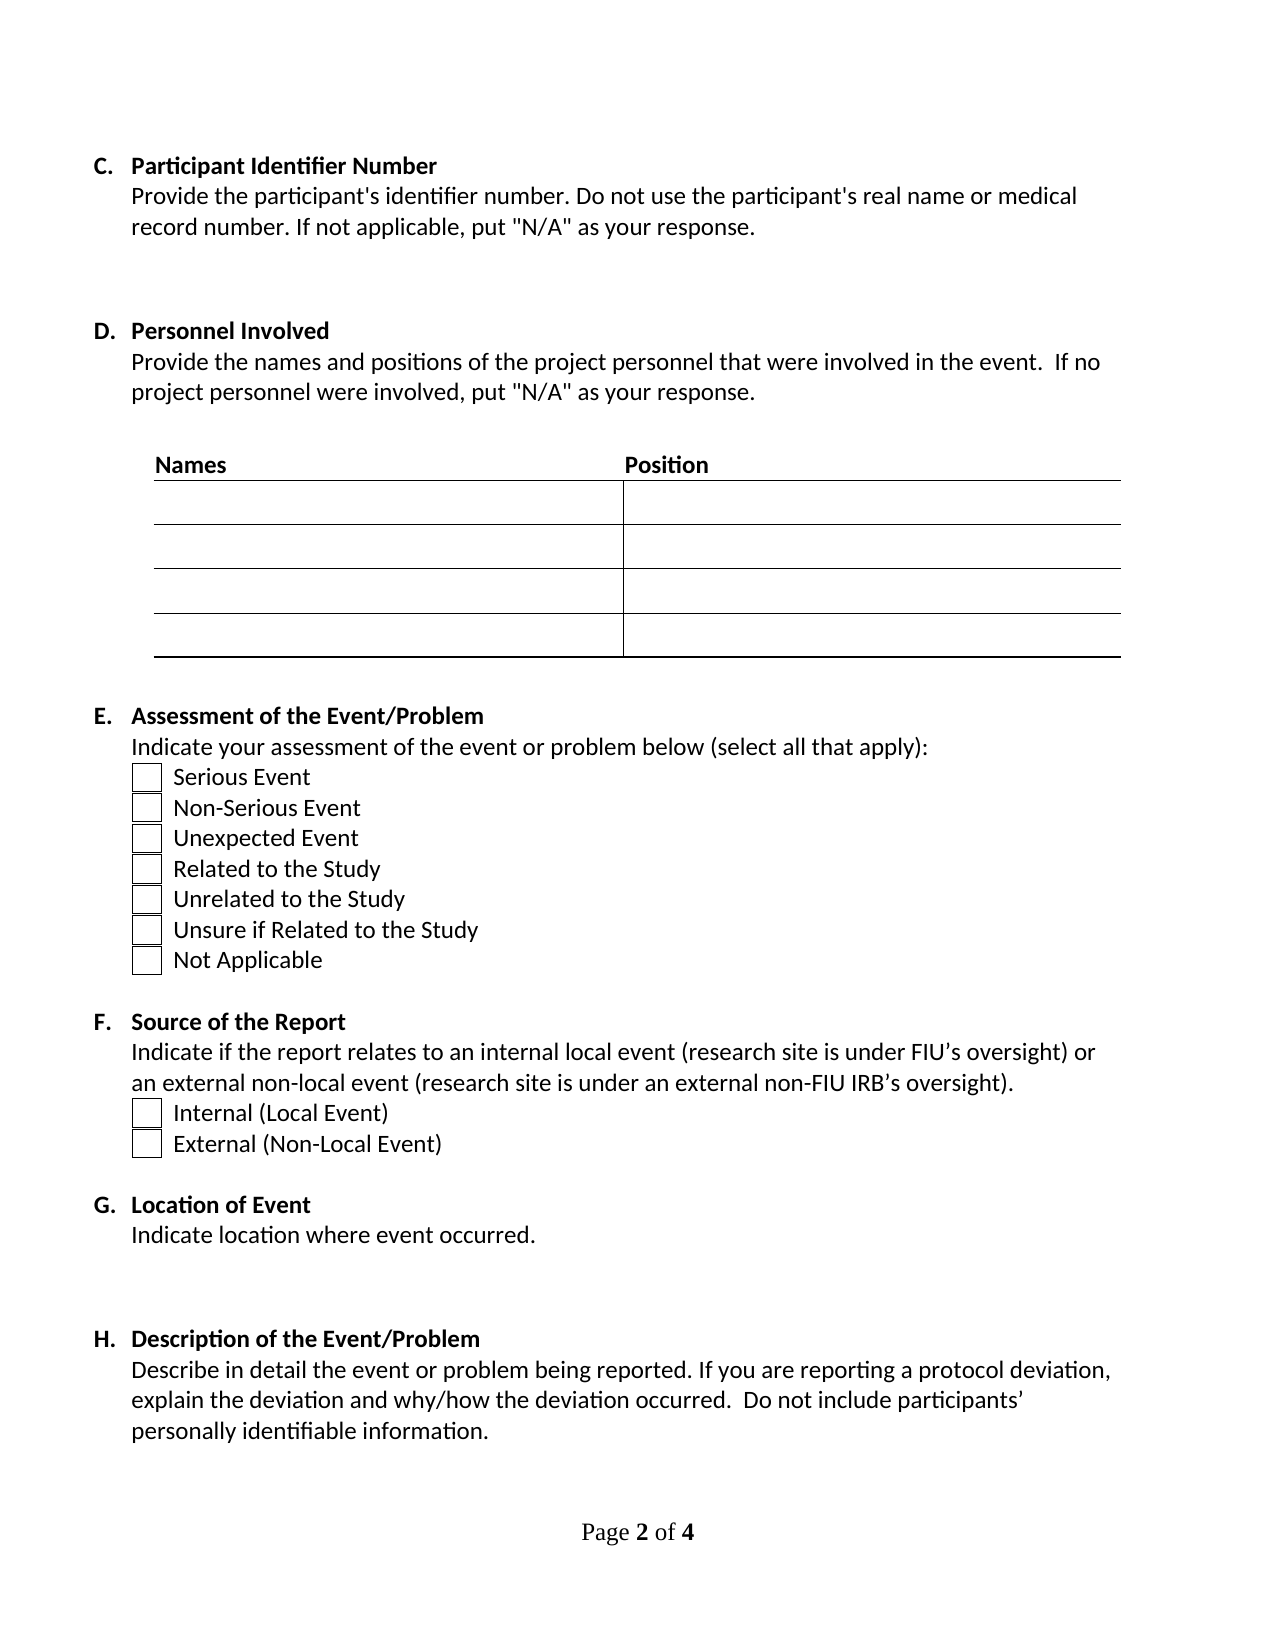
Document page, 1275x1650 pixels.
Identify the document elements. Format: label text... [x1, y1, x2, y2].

list Participant Identifier Number [94, 150, 1125, 181]
table_cell [624, 614, 1121, 656]
table_cell [154, 614, 623, 656]
list Description of the Event/Problem Describe in detail the event or problem being reported. If you are reporting a protocol deviation, explain the deviation and why/how the deviation occurred. Do not include participants’ personally identifiable information. [94, 1323, 1125, 1446]
table_cell [154, 569, 623, 612]
text Non-Serious Event [131, 792, 1125, 823]
table_cell [154, 525, 623, 568]
text Unsure if Related to the Study [131, 914, 1125, 945]
list Assessment of the Event/Problem [94, 701, 1125, 731]
table_header Names [154, 437, 623, 480]
table_header Position [624, 437, 1121, 480]
text Indicate if the report relates to an internal local event (research site is under FIU’s oversight) or an external non-local event (research site is under an external non-FIU IRB’s oversight). [131, 1036, 1125, 1097]
table_cell [154, 481, 623, 524]
text Internal (Local Event) [131, 1097, 1125, 1128]
list Location of Event [94, 1189, 1125, 1219]
list Source of the Report [94, 1006, 1125, 1036]
text Provide the participant's identifier number. Do not use the participant's real name or medical record number. If not applicable, put "N/A" as your response. [131, 181, 1125, 242]
text Unrelated to the Study [131, 884, 1125, 914]
text Unexpected Event [131, 823, 1125, 853]
table_cell [624, 569, 1121, 612]
table_cell [624, 525, 1121, 568]
text External (Non-Local Event) [131, 1128, 1125, 1158]
text Not Applicable [131, 945, 1125, 975]
text Related to the Study [131, 853, 1125, 884]
text Indicate location where event occurred. [131, 1219, 1125, 1250]
list Personnel Involved Provide the names and positions of the project personnel that were involved in the event. If no project personnel were involved, put "N/A" as your response. [94, 315, 1125, 407]
table_cell [624, 481, 1121, 524]
text Indicate your assessment of the event or problem below (select all that apply): Serious Event [131, 731, 1125, 792]
